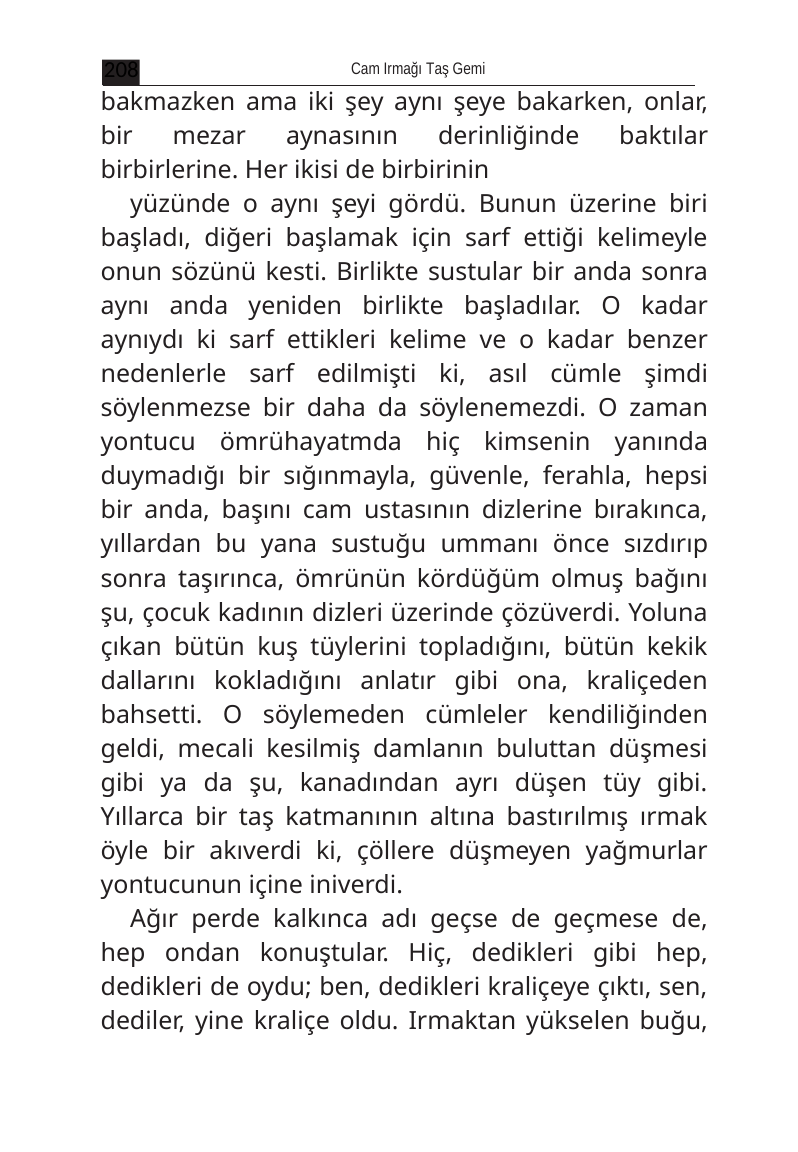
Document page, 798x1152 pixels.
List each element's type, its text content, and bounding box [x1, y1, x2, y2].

text yüzünde o aynı şeyi gördü. Bunun üzerine biri başladı, diğeri başlamak için sarf ettiği kelimeyle onun sözünü kesti. Birlikte sustular bir anda sonra aynı anda yeniden birlikte başladılar. O kadar aynıydı ki sarf ettikleri kelime ve o kadar benzer nedenlerle sarf edilmişti ki, asıl cümle şimdi söylenmezse bir daha da söylenemezdi. O zaman yontucu ömrühayatmda hiç kimsenin yanında duymadığı bir sığınmayla, güvenle, ferahla, hepsi bir anda, başını cam ustasının dizlerine bırakınca, yıllardan bu yana sustuğu ummanı önce sızdırıp sonra taşırınca, ömrünün kördüğüm olmuş bağını şu, çocuk kadının dizleri üzerinde çözüverdi. Yoluna çıkan bütün kuş tüylerini topladığını, bütün kekik dallarını kokladığını anlatır gibi ona, kraliçeden bahsetti. O söylemeden cümleler kendiliğinden geldi, mecali kesilmiş damlanın buluttan düşmesi gibi ya da şu, kanadından ayrı düşen tüy gibi. Yıllarca bir taş katmanının altına bastırılmış ırmak öyle bir akıverdi ki, çöllere düşmeyen yağmurlar yontucunun içine iniverdi. [100, 186, 708, 901]
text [100, 901, 708, 1037]
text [100, 83, 708, 186]
